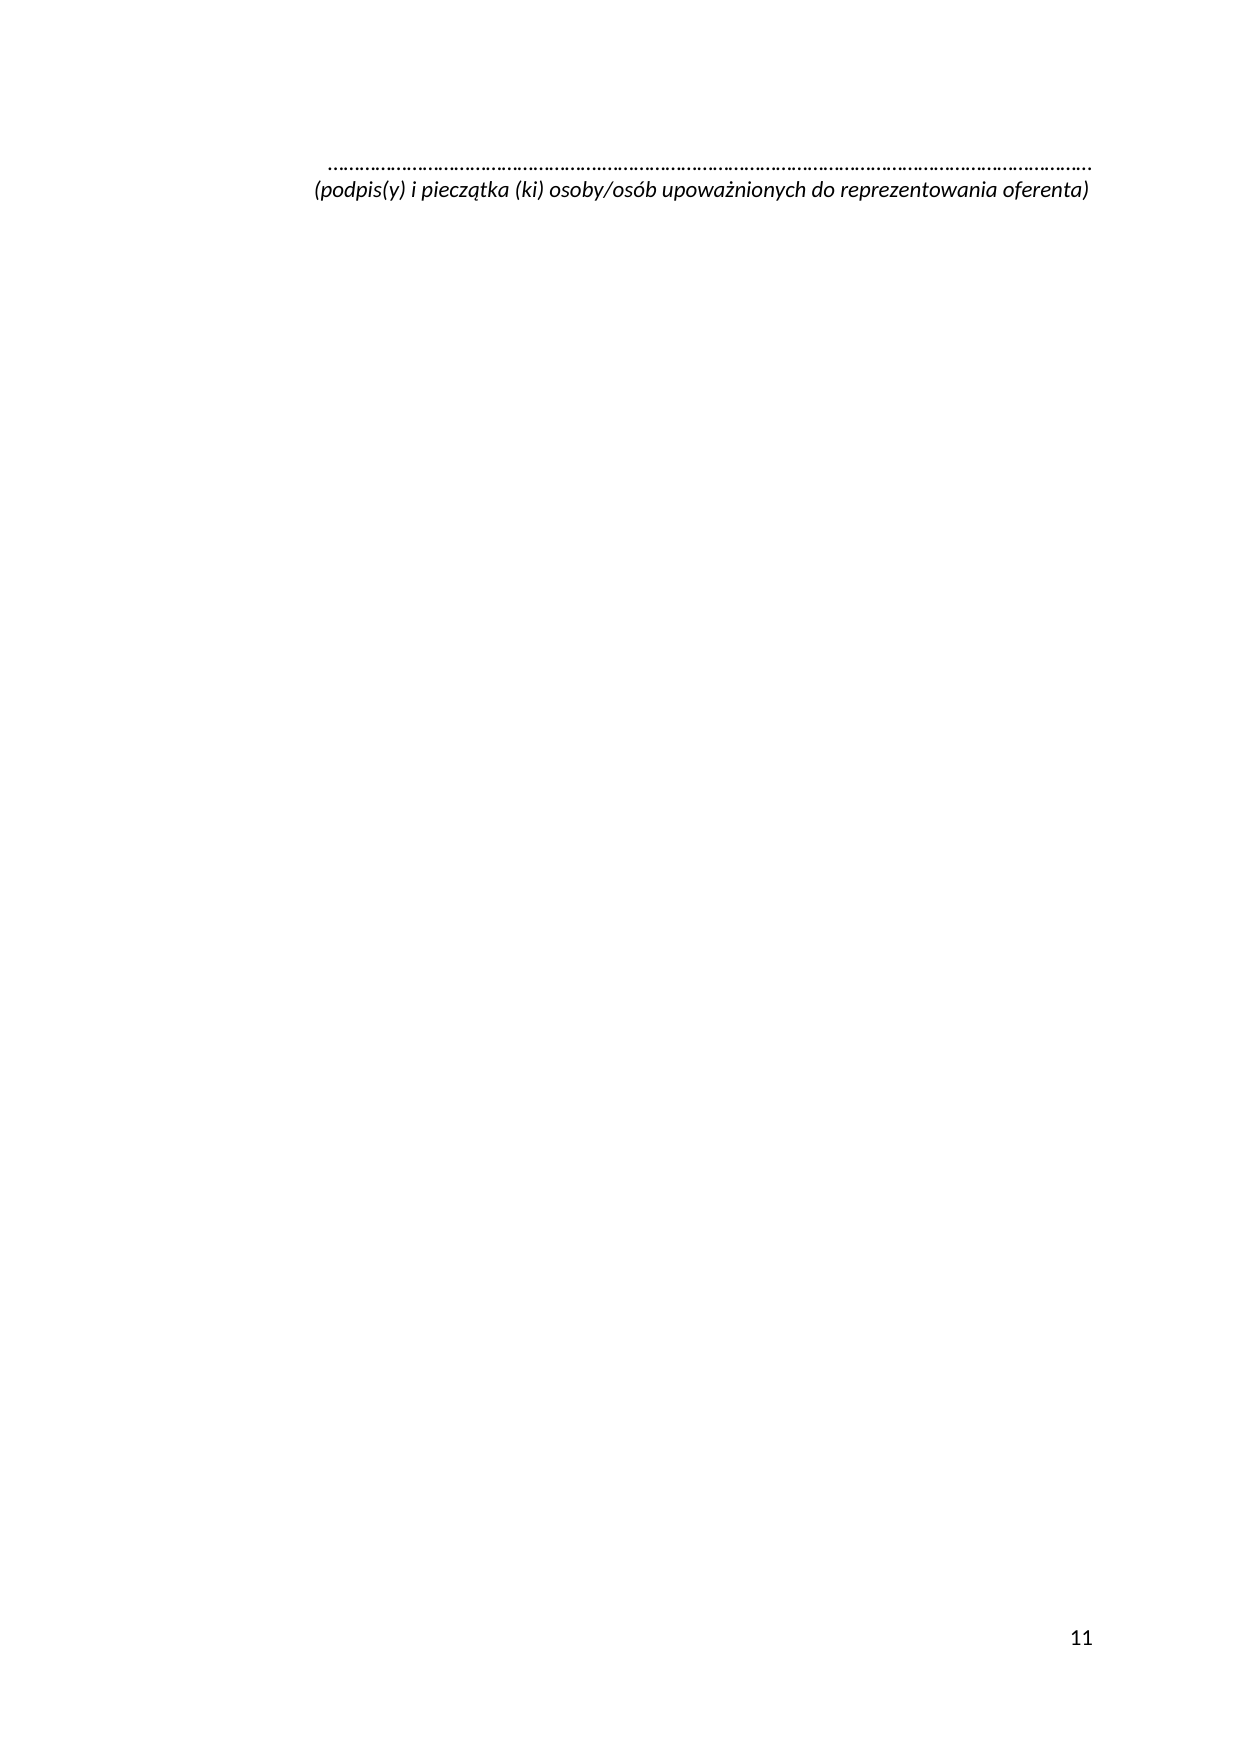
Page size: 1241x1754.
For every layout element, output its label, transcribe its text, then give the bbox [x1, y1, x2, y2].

text (podpis(y) i pieczątka (ki) osoby/osób upoważnionych do reprezentowania oferenta) [148, 176, 1093, 204]
text …………………………………………….………………………………………………………………………………… [148, 148, 1093, 176]
